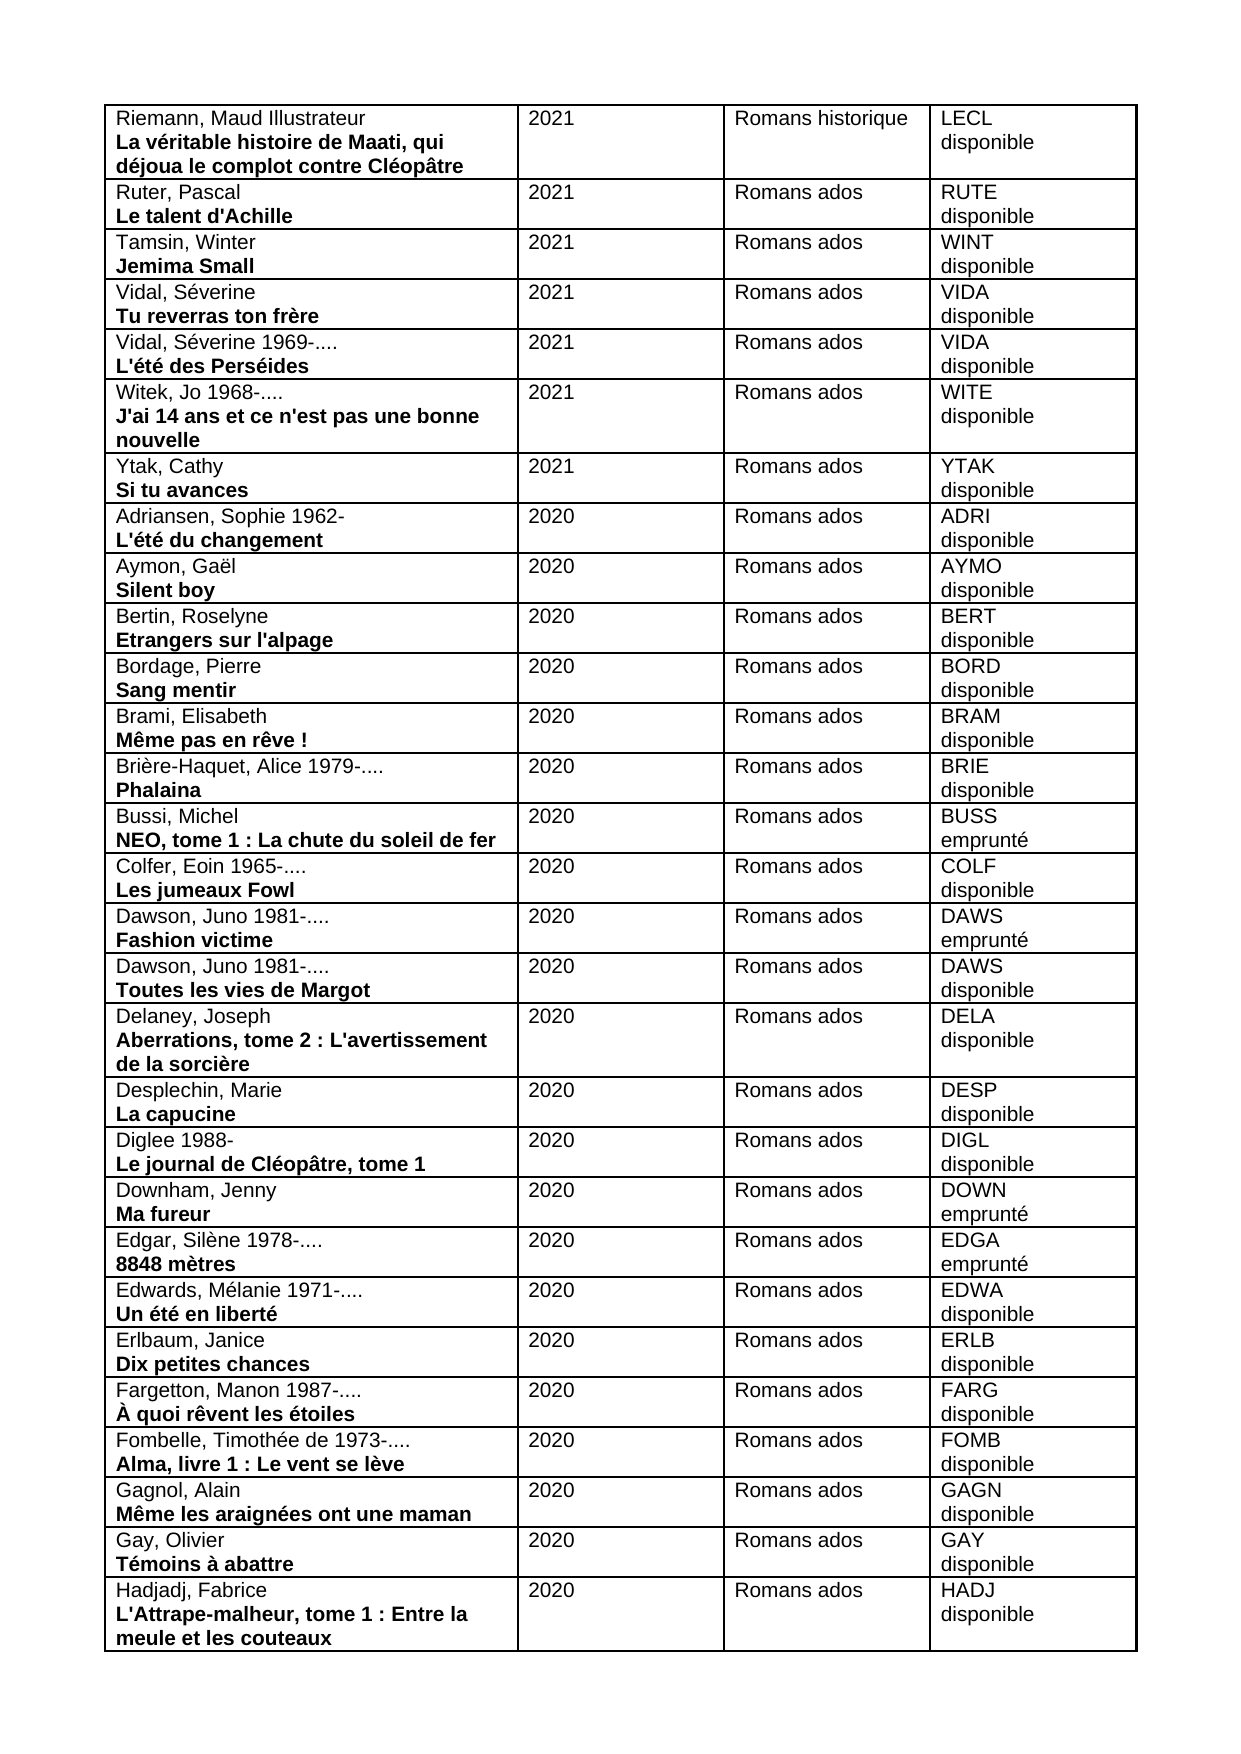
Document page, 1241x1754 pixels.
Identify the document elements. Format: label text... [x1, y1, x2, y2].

table_cell VIDA disponible [931, 330, 1135, 378]
table_cell 2020 [519, 1528, 723, 1576]
table_cell Bordage, Pierre Sang mentir [106, 654, 517, 702]
table_cell Romans ados [725, 804, 929, 852]
table_cell Romans ados [725, 1178, 929, 1226]
table_cell Brière-Haquet, Alice 1979-.... Phalaina [106, 754, 517, 802]
table_cell LECL disponible [931, 106, 1135, 178]
table_cell 2020 [519, 1478, 723, 1526]
table_cell Romans ados [725, 904, 929, 952]
table_cell Aymon, Gaël Silent boy [106, 554, 517, 602]
table_cell Adriansen, Sophie 1962- L'été du changement [106, 504, 517, 552]
table_cell 2020 [519, 1328, 723, 1376]
table_cell Romans ados [725, 954, 929, 1002]
table_cell Dawson, Juno 1981-.... Fashion victime [106, 904, 517, 952]
table_cell YTAK disponible [931, 454, 1135, 502]
table_cell COLF disponible [931, 854, 1135, 902]
table_cell Romans ados [725, 1128, 929, 1176]
table_cell Delaney, Joseph Aberrations, tome 2 : L'avertissement de la sorcière [106, 1004, 517, 1076]
table_cell BUSS emprunté [931, 804, 1135, 852]
table_cell 2020 [519, 954, 723, 1002]
table_cell Vidal, Séverine 1969-.... L'été des Perséides [106, 330, 517, 378]
table_cell DAWS disponible [931, 954, 1135, 1002]
table_cell Tamsin, Winter Jemima Small [106, 230, 517, 278]
table_cell ERLB disponible [931, 1328, 1135, 1376]
table_cell GAGN disponible [931, 1478, 1135, 1526]
table_cell Gagnol, Alain Même les araignées ont une maman [106, 1478, 517, 1526]
table_cell Hadjadj, Fabrice L'Attrape-malheur, tome 1 : Entre la meule et les couteaux [106, 1578, 517, 1650]
table_cell Romans ados [725, 1428, 929, 1476]
table_cell Ytak, Cathy Si tu avances [106, 454, 517, 502]
table_cell 2020 [519, 1578, 723, 1650]
table_cell 2020 [519, 1004, 723, 1076]
table_cell 2020 [519, 1178, 723, 1226]
table_cell 2020 [519, 504, 723, 552]
table_cell ADRI disponible [931, 504, 1135, 552]
table_cell AYMO disponible [931, 554, 1135, 602]
table_cell 2020 [519, 704, 723, 752]
table_cell Romans ados [725, 230, 929, 278]
table_cell DESP disponible [931, 1078, 1135, 1126]
table_cell BRIE disponible [931, 754, 1135, 802]
table_cell Romans ados [725, 380, 929, 452]
table_cell BERT disponible [931, 604, 1135, 652]
table_cell 2021 [519, 106, 723, 178]
table_cell Romans ados [725, 330, 929, 378]
table_cell Romans ados [725, 1578, 929, 1650]
table_cell Diglee 1988- Le journal de Cléopâtre, tome 1 [106, 1128, 517, 1176]
table_cell Romans ados [725, 1004, 929, 1076]
table_cell 2020 [519, 604, 723, 652]
table_cell Downham, Jenny Ma fureur [106, 1178, 517, 1226]
table_cell 2020 [519, 1128, 723, 1176]
table_cell 2021 [519, 454, 723, 502]
table_cell 2020 [519, 854, 723, 902]
table_cell Edwards, Mélanie 1971-.... Un été en liberté [106, 1278, 517, 1326]
table_cell 2021 [519, 280, 723, 328]
table_cell WITE disponible [931, 380, 1135, 452]
table_cell Romans ados [725, 180, 929, 228]
table_cell Gay, Olivier Témoins à abattre [106, 1528, 517, 1576]
table_cell Romans ados [725, 454, 929, 502]
table_cell 2020 [519, 1228, 723, 1276]
table_cell Romans ados [725, 654, 929, 702]
table_cell Romans ados [725, 604, 929, 652]
table_cell Romans historique [725, 106, 929, 178]
table_cell Romans ados [725, 1228, 929, 1276]
table_cell Desplechin, Marie La capucine [106, 1078, 517, 1126]
table_cell RUTE disponible [931, 180, 1135, 228]
table_cell 2020 [519, 1078, 723, 1126]
table_cell Romans ados [725, 1078, 929, 1126]
table_cell Romans ados [725, 704, 929, 752]
table_cell Bertin, Roselyne Etrangers sur l'alpage [106, 604, 517, 652]
table_cell FOMB disponible [931, 1428, 1135, 1476]
table_cell Romans ados [725, 554, 929, 602]
table_cell HADJ disponible [931, 1578, 1135, 1650]
table_cell Fargetton, Manon 1987-.... À quoi rêvent les étoiles [106, 1378, 517, 1426]
table_cell Edgar, Silène 1978-.... 8848 mètres [106, 1228, 517, 1276]
table_cell 2020 [519, 554, 723, 602]
table_cell EDGA emprunté [931, 1228, 1135, 1276]
table_cell Romans ados [725, 504, 929, 552]
table_cell BORD disponible [931, 654, 1135, 702]
table_cell Romans ados [725, 1278, 929, 1326]
table_cell 2020 [519, 654, 723, 702]
table_cell GAY disponible [931, 1528, 1135, 1576]
table_cell Riemann, Maud Illustrateur La véritable histoire de Maati, qui déjoua le complot contre Cléopâtre [106, 106, 517, 178]
table_cell WINT disponible [931, 230, 1135, 278]
table_cell Fombelle, Timothée de 1973-.... Alma, livre 1 : Le vent se lève [106, 1428, 517, 1476]
table_cell Witek, Jo 1968-.... J'ai 14 ans et ce n'est pas une bonne nouvelle [106, 380, 517, 452]
table_cell Romans ados [725, 1478, 929, 1526]
table_cell Dawson, Juno 1981-.... Toutes les vies de Margot [106, 954, 517, 1002]
table_cell Colfer, Eoin 1965-.... Les jumeaux Fowl [106, 854, 517, 902]
table_cell 2020 [519, 804, 723, 852]
table_cell Romans ados [725, 1378, 929, 1426]
table_cell DOWN emprunté [931, 1178, 1135, 1226]
table_cell DIGL disponible [931, 1128, 1135, 1176]
table_cell Romans ados [725, 1528, 929, 1576]
table_cell 2021 [519, 330, 723, 378]
table_cell DELA disponible [931, 1004, 1135, 1076]
table_cell Erlbaum, Janice Dix petites chances [106, 1328, 517, 1376]
table_cell 2020 [519, 754, 723, 802]
table_cell EDWA disponible [931, 1278, 1135, 1326]
table_cell DAWS emprunté [931, 904, 1135, 952]
table_cell Romans ados [725, 280, 929, 328]
table_cell Romans ados [725, 854, 929, 902]
table_cell Bussi, Michel NEO, tome 1 : La chute du soleil de fer [106, 804, 517, 852]
table_cell Ruter, Pascal Le talent d'Achille [106, 180, 517, 228]
table_cell 2021 [519, 180, 723, 228]
table_cell Romans ados [725, 1328, 929, 1376]
table_cell BRAM disponible [931, 704, 1135, 752]
table_cell 2020 [519, 1278, 723, 1326]
table_cell 2021 [519, 230, 723, 278]
table_cell 2020 [519, 904, 723, 952]
table_cell Romans ados [725, 754, 929, 802]
table_cell FARG disponible [931, 1378, 1135, 1426]
table_cell 2021 [519, 380, 723, 452]
table_cell 2020 [519, 1378, 723, 1426]
table_cell Brami, Elisabeth Même pas en rêve ! [106, 704, 517, 752]
table_cell 2020 [519, 1428, 723, 1476]
table_cell Vidal, Séverine Tu reverras ton frère [106, 280, 517, 328]
table_cell VIDA disponible [931, 280, 1135, 328]
